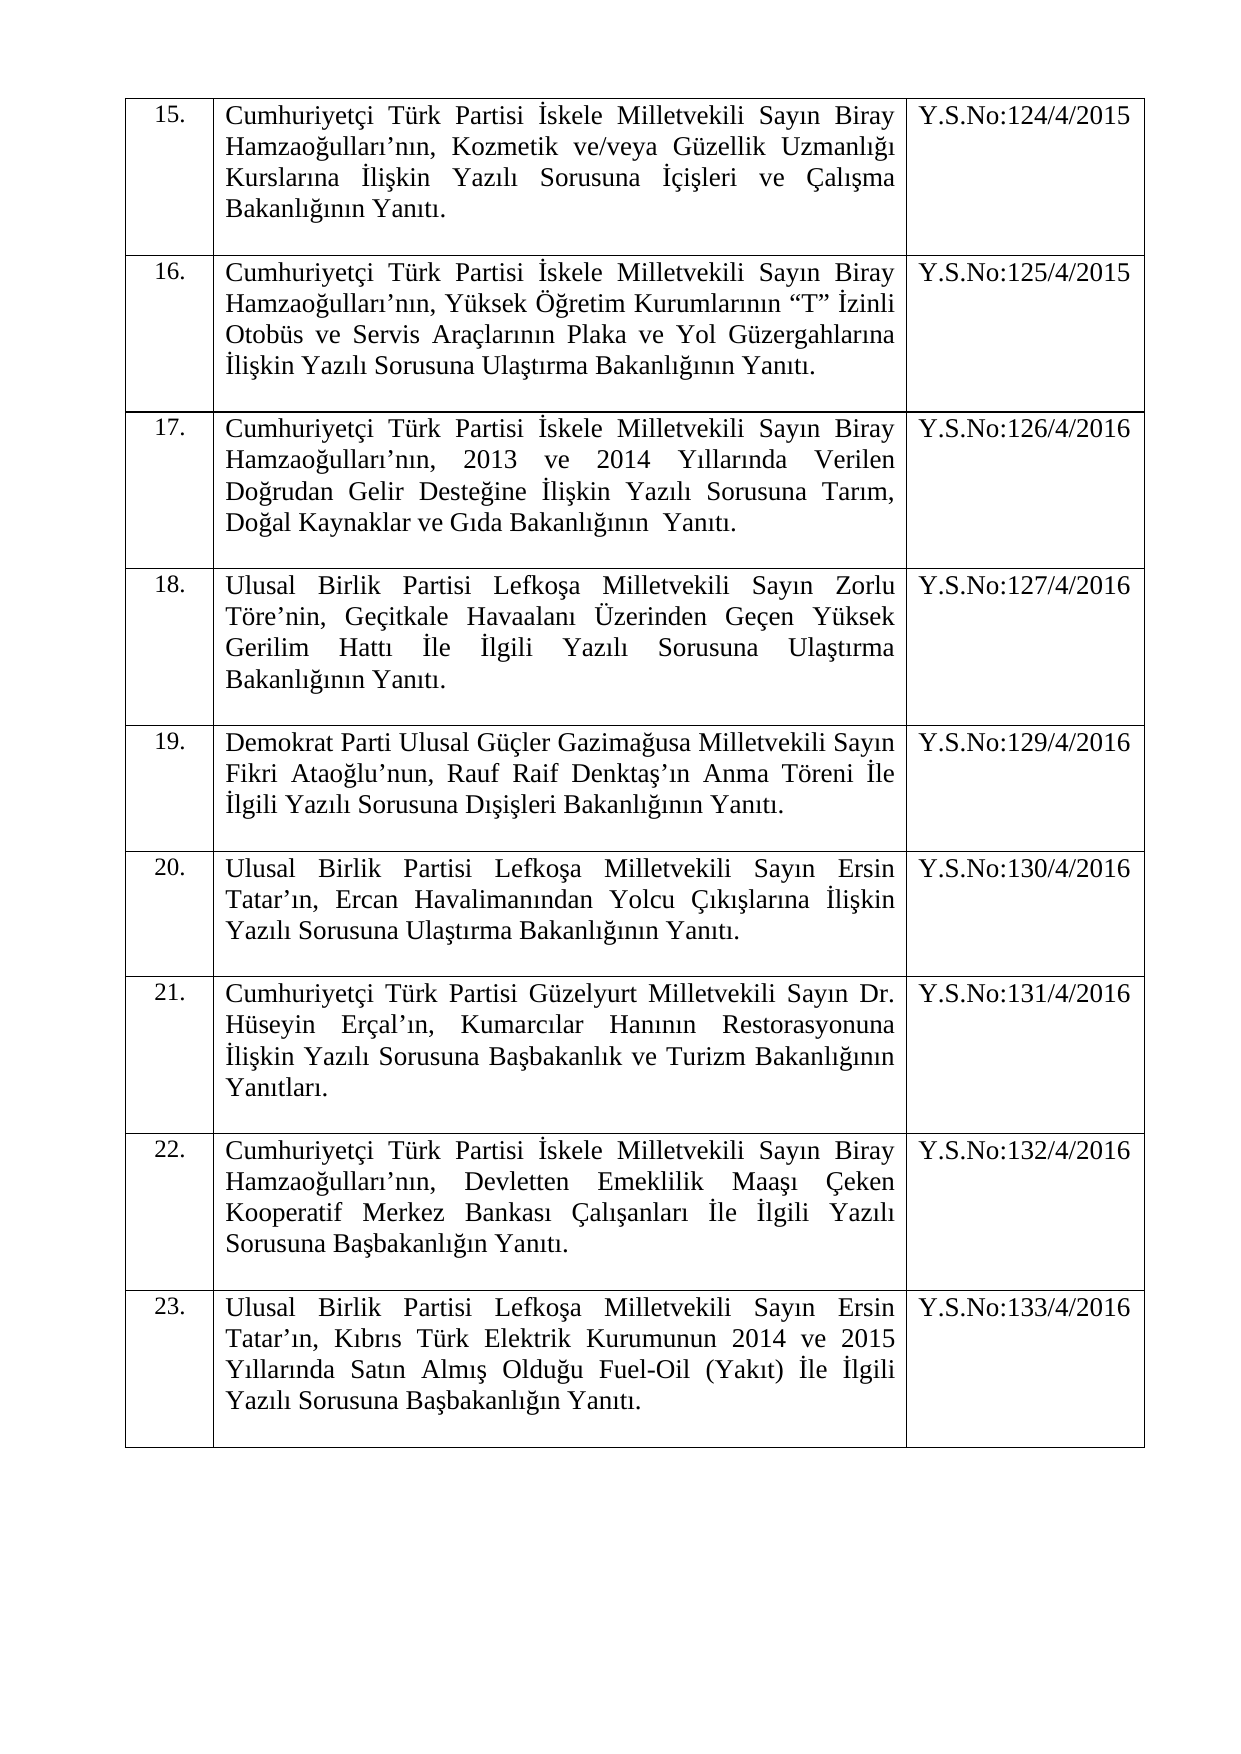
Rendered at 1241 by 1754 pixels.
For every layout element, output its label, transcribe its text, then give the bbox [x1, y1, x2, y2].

table_cell 18. [126, 569, 213, 725]
table_header Cumhuriyetçi Türk Partisi İskele Milletvekili Sayın Biray Hamzaoğulları’nın, Kozmetik ve/veya Güzellik Uzmanlığı Kurslarına İlişkin Yazılı Sorusuna İçişleri ve Çalışma Bakanlığının Yanıtı. [214, 99, 906, 255]
table_cell Y.S.No:130/4/2016 [907, 852, 1144, 976]
table_cell Cumhuriyetçi Türk Partisi İskele Milletvekili Sayın Biray Hamzaoğulları’nın, Devletten Emeklilik Maaşı Çeken Kooperatif Merkez Bankası Çalışanları İle İlgili Yazılı Sorusuna Başbakanlığın Yanıtı. [214, 1134, 906, 1290]
table_cell Y.S.No:129/4/2016 [907, 726, 1144, 851]
table_cell Y.S.No:133/4/2016 [907, 1291, 1144, 1447]
table_cell 19. [126, 726, 213, 851]
table_cell 16. [126, 256, 213, 411]
table_cell Cumhuriyetçi Türk Partisi İskele Milletvekili Sayın Biray Hamzaoğulları’nın, 2013 ve 2014 Yıllarında Verilen Doğrudan Gelir Desteğine İlişkin Yazılı Sorusuna Tarım, Doğal Kaynaklar ve Gıda Bakanlığının Yanıtı. [214, 413, 906, 568]
table_cell 17. [126, 413, 213, 568]
table_cell Ulusal Birlik Partisi Lefkoşa Milletvekili Sayın Ersin Tatar’ın, Kıbrıs Türk Elektrik Kurumunun 2014 ve 2015 Yıllarında Satın Almış Olduğu Fuel-Oil (Yakıt) İle İlgili Yazılı Sorusuna Başbakanlığın Yanıtı. [214, 1291, 906, 1447]
table_cell Ulusal Birlik Partisi Lefkoşa Milletvekili Sayın Zorlu Töre’nin, Geçitkale Havaalanı Üzerinden Geçen Yüksek Gerilim Hattı İle İlgili Yazılı Sorusuna Ulaştırma Bakanlığının Yanıtı. [214, 569, 906, 725]
table_cell 23. [126, 1291, 213, 1447]
table_cell Cumhuriyetçi Türk Partisi İskele Milletvekili Sayın Biray Hamzaoğulları’nın, Yüksek Öğretim Kurumlarının “T” İzinli Otobüs ve Servis Araçlarının Plaka ve Yol Güzergahlarına İlişkin Yazılı Sorusuna Ulaştırma Bakanlığının Yanıtı. [214, 256, 906, 411]
table_cell 21. [126, 977, 213, 1133]
table_cell Ulusal Birlik Partisi Lefkoşa Milletvekili Sayın Ersin Tatar’ın, Ercan Havalimanından Yolcu Çıkışlarına İlişkin Yazılı Sorusuna Ulaştırma Bakanlığının Yanıtı. [214, 852, 906, 976]
table_cell Y.S.No:132/4/2016 [907, 1134, 1144, 1290]
table_cell Y.S.No:127/4/2016 [907, 569, 1144, 725]
table_cell 20. [126, 852, 213, 976]
table_cell Y.S.No:126/4/2016 [907, 413, 1144, 568]
table_cell Y.S.No:125/4/2015 [907, 256, 1144, 411]
table_header Y.S.No:124/4/2015 [907, 99, 1144, 255]
table_cell Demokrat Parti Ulusal Güçler Gazimağusa Milletvekili Sayın Fikri Ataoğlu’nun, Rauf Raif Denktaş’ın Anma Töreni İle İlgili Yazılı Sorusuna Dışişleri Bakanlığının Yanıtı. [214, 726, 906, 851]
table_header 15. [126, 99, 213, 255]
table_cell 22. [126, 1134, 213, 1290]
table_cell Cumhuriyetçi Türk Partisi Güzelyurt Milletvekili Sayın Dr. Hüseyin Erçal’ın, Kumarcılar Hanının Restorasyonuna İlişkin Yazılı Sorusuna Başbakanlık ve Turizm Bakanlığının Yanıtları. [214, 977, 906, 1133]
table_cell Y.S.No:131/4/2016 [907, 977, 1144, 1133]
